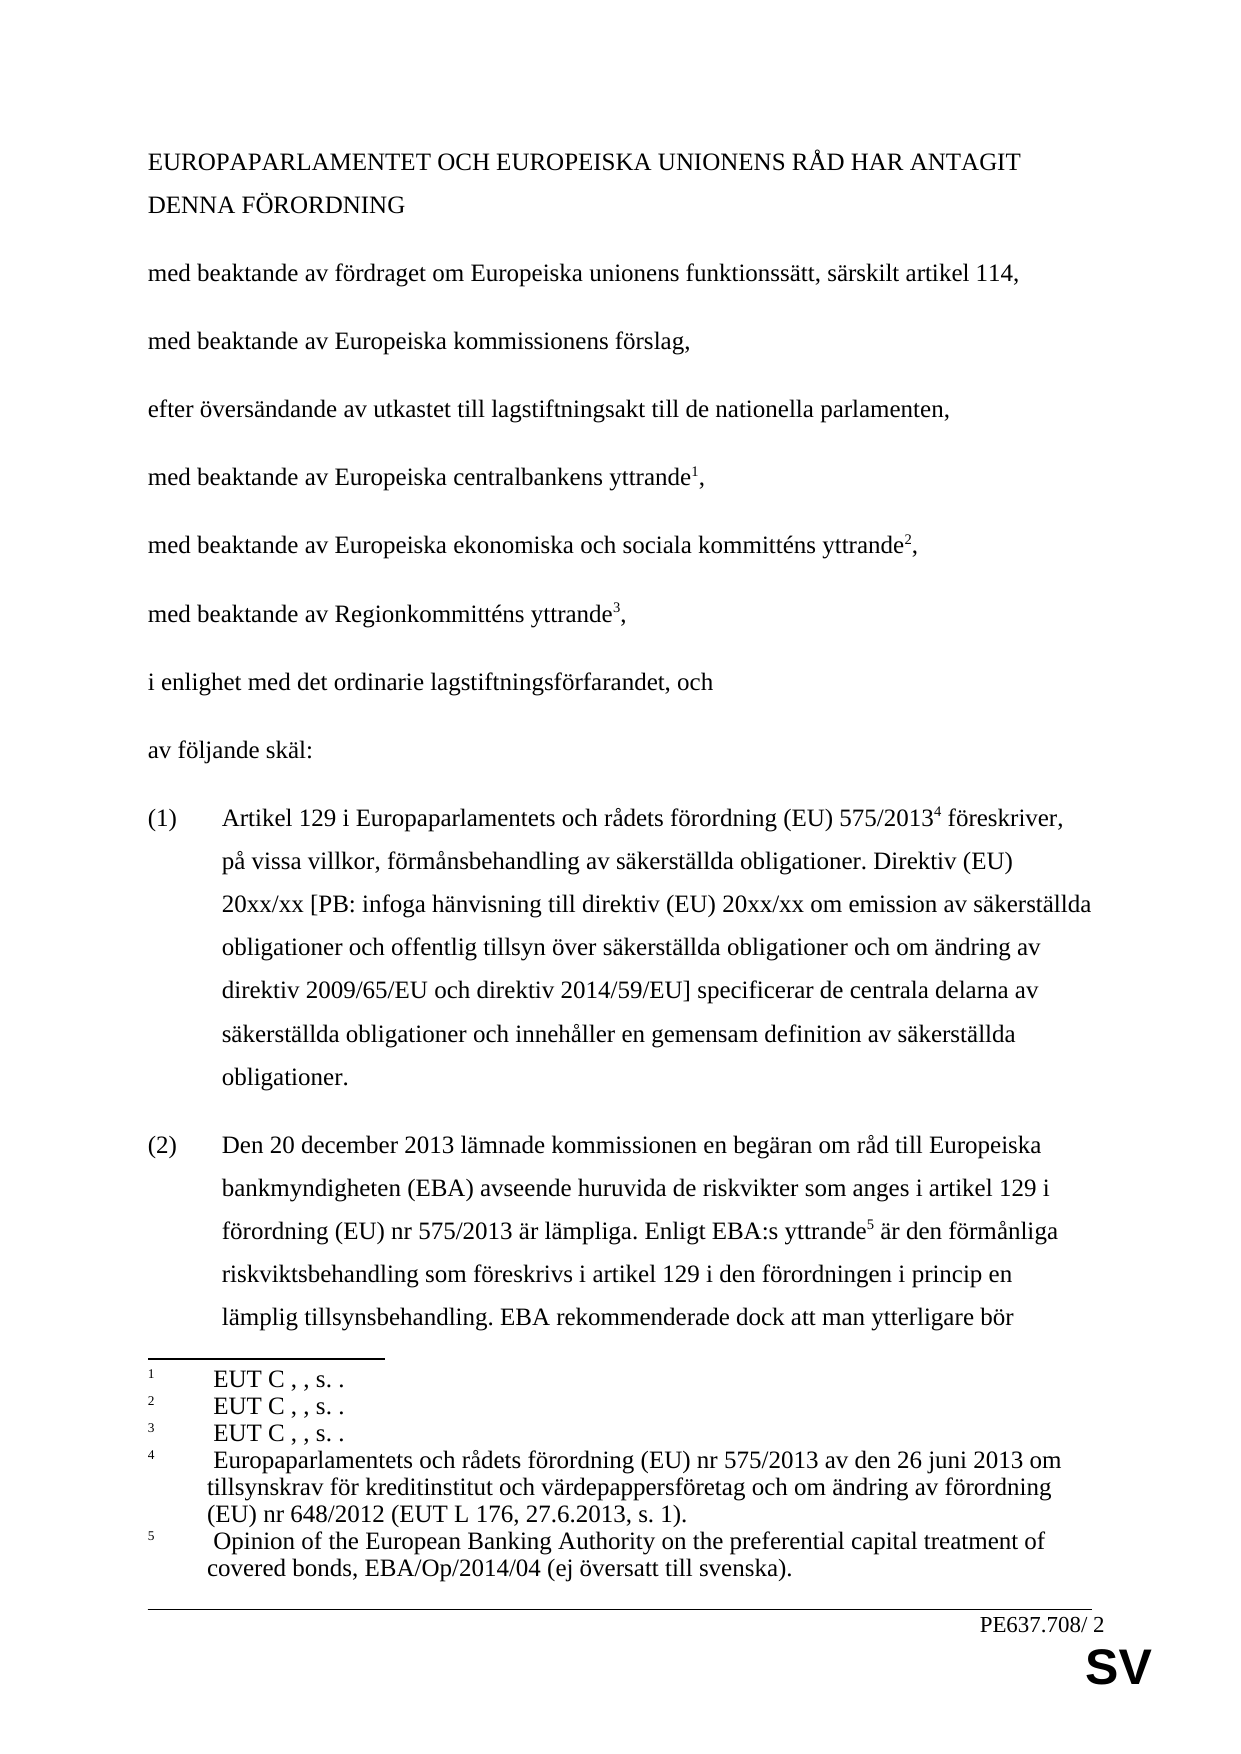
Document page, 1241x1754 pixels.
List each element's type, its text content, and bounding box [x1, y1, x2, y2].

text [148, 1130, 1092, 1331]
text med beaktande av Europeiska centralbankens yttrande, [148, 462, 1092, 491]
text med beaktande av Europeiska ekonomiska och sociala kommitténs yttrande, [148, 531, 1092, 559]
text med beaktande av Europeiska kommissionens förslag, [148, 326, 1092, 355]
text med beaktande av fördraget om Europeiska unionens funktionssätt, särskilt artikel 114, [148, 258, 1092, 287]
text av följande skäl: [148, 735, 1092, 764]
text (1) Artikel 129 i Europaparlamentets och rådets förordning (EU) 575/2013 föreskriver, på vissa villkor, förmånsbehandling av säkerställda obligationer. Direktiv (EU) 20xx/xx [PB: infoga hänvisning till direktiv (EU) 20xx/xx om emission av säkerställda obligationer och offentlig tillsyn över säkerställda obligationer och om ändring av direktiv 2009/65/EU och direktiv 2014/59/EU] specificerar de centrala delarna av säkerställda obligationer och innehåller en gemensam definition av säkerställda obligationer. [148, 803, 1092, 1091]
text med beaktande av Regionkommitténs yttrande, [148, 599, 1092, 627]
text i enlighet med det ordinarie lagstiftningsförfarandet, och [148, 667, 1092, 696]
text efter översändande av utkastet till lagstiftningsakt till de nationella parlamenten, [148, 394, 1092, 423]
text EUROPAPARLAMENTET OCH EUROPEISKA UNIONENS RÅD HAR ANTAGIT DENNA FÖRORDNING [148, 147, 1092, 219]
